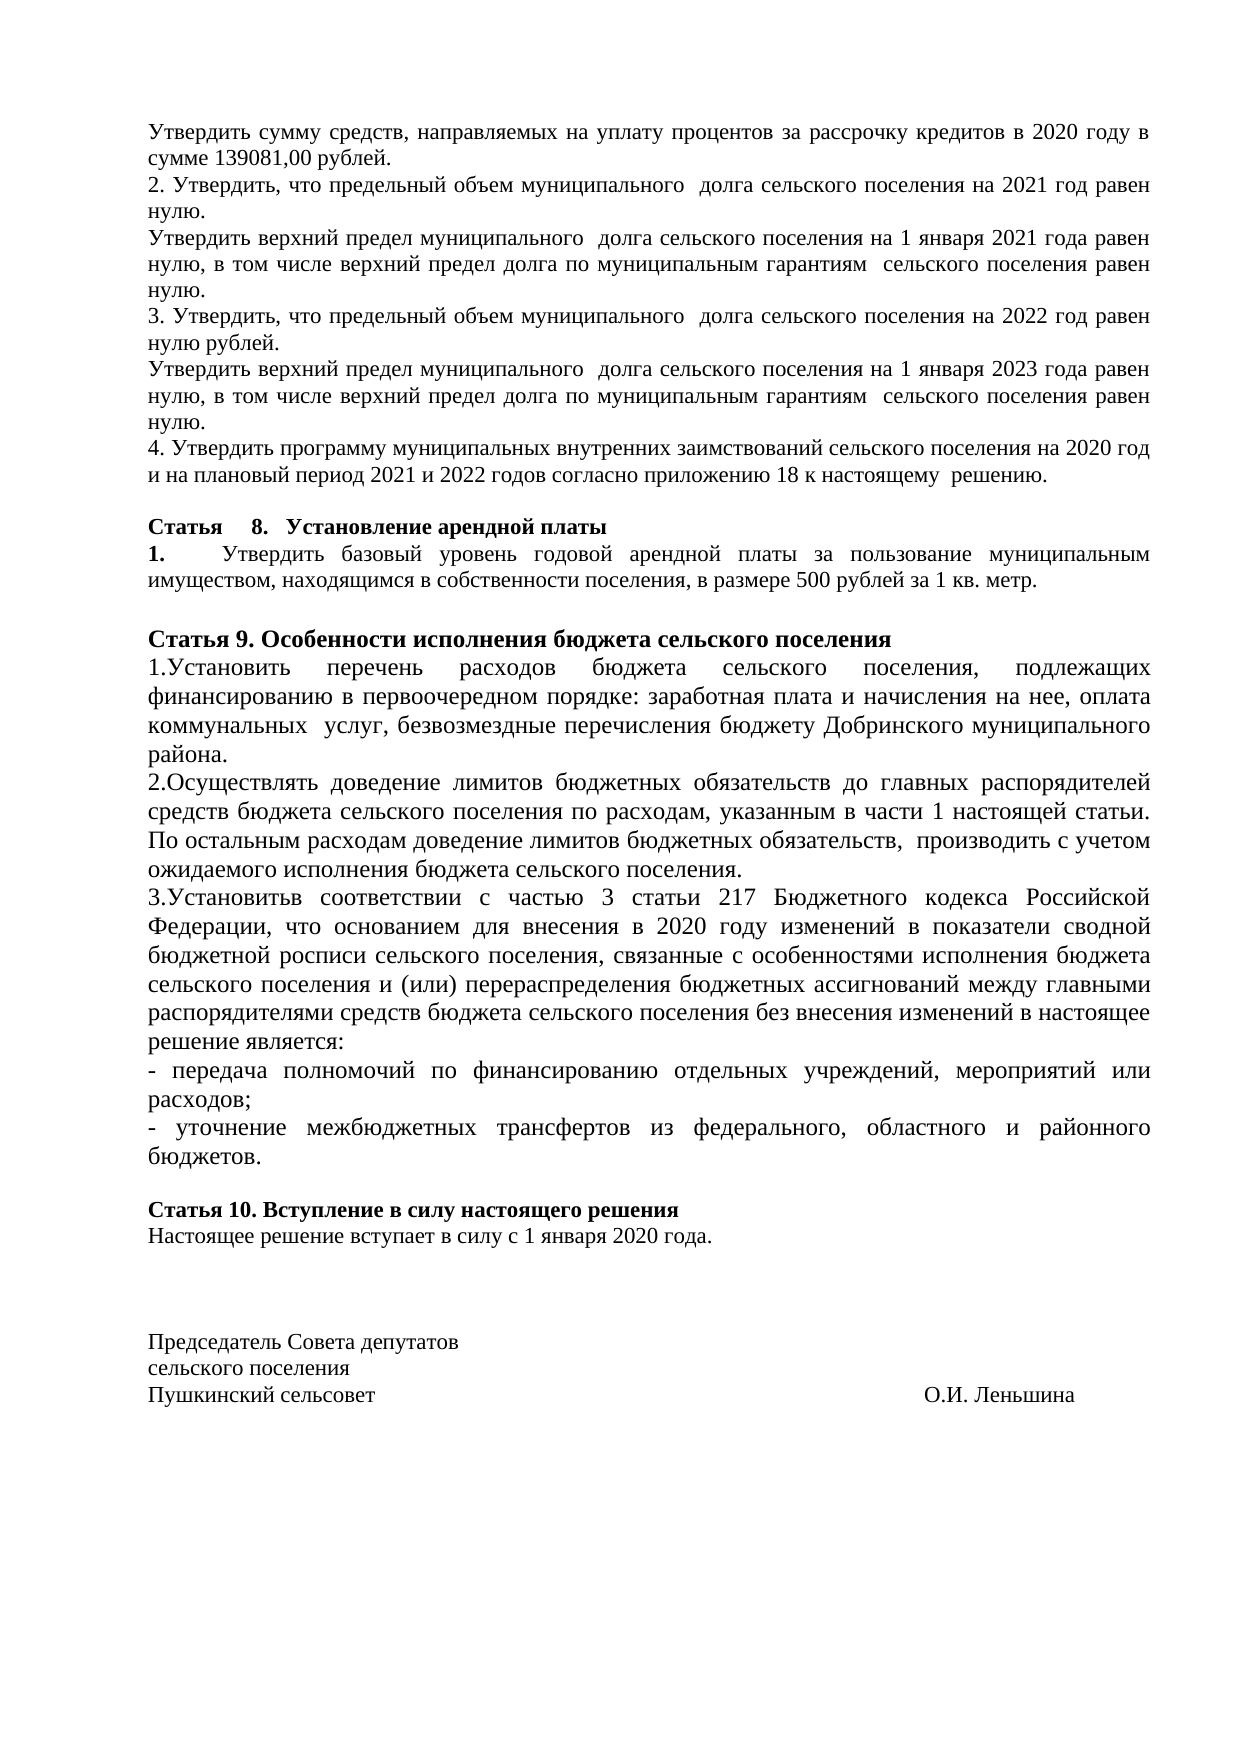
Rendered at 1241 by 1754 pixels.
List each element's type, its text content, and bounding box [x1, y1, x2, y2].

text 2.Осуществлять доведение лимитов бюджетных обязательств до главных распорядителей средств бюджета сельского поселения по расходам, указанным в части 1 настоящей статьи. По остальным расходам доведение лимитов бюджетных обязательств, производить с учетом ожидаемого исполнения бюджета сельского поселения. [148, 767, 1152, 882]
list Утвердить базовый уровень годовой арендной платы за пользование муниципальным имуществом, находящимся в собственности поселения, в размере 500 рублей за . [148, 540, 1152, 592]
text Утвердить верхний предел муниципального долга сельского поселения на 1 января 2023 года равен нулю, в том числе верхний предел долга по муниципальным гарантиям сельского поселения равен нулю. [148, 355, 1152, 434]
text Утвердить сумму средств, направляемых на уплату процентов за рассрочку кредитов в 2020 году в сумме 139081,00 рублей. [148, 118, 1152, 171]
text сельского поселения [148, 1354, 1152, 1381]
text Статья 8. Установление арендной платы [148, 513, 1152, 540]
text Пушкинский сельсовет О.И. Леньшина [148, 1381, 1152, 1407]
text 3. Утвердить, что предельный объем муниципального долга сельского поселения на 2022 год равен нулю рублей. [148, 303, 1152, 355]
text 3.Установитьв соответствии с частью 3 статьи 217 Бюджетного кодекса Российской Федерации, что основанием для внесения в 2020 году изменений в показатели сводной бюджетной росписи сельского поселения, связанные с особенностями исполнения бюджета сельского поселения и (или) перераспределения бюджетных ассигнований между главными распорядителями средств бюджета сельского поселения без внесения изменений в настоящее решение является: [148, 882, 1152, 1055]
text 2. Утвердить, что предельный объем муниципального долга сельского поселения на 2021 год равен нулю. [148, 171, 1152, 223]
text - уточнение межбюджетных трансфертов из федерального, областного и районного бюджетов. [148, 1112, 1152, 1170]
text Статья 10. Вступление в силу настоящего решения [148, 1196, 1152, 1223]
subtitle Статья 9. Особенности исполнения бюджета сельского поселения [148, 624, 1152, 652]
text Настоящее решение вступает в силу с 1 января 2020 года. [148, 1223, 1152, 1249]
text 4. Утвердить программу муниципальных внутренних заимствований сельского поселения на 2020 год и на плановый период 2021 и 2022 годов согласно приложению 18 к настоящему решению. [148, 434, 1152, 487]
text 1.Установить перечень расходов бюджета сельского поселения, подлежащих финансированию в первоочередном порядке: заработная плата и начисления на нее, оплата коммунальных услуг, безвозмездные перечисления бюджету Добринского муниципального района. [148, 652, 1152, 767]
text - передача полномочий по финансированию отдельных учреждений, мероприятий или расходов; [148, 1055, 1152, 1112]
text Председатель Совета депутатов [148, 1328, 1152, 1354]
